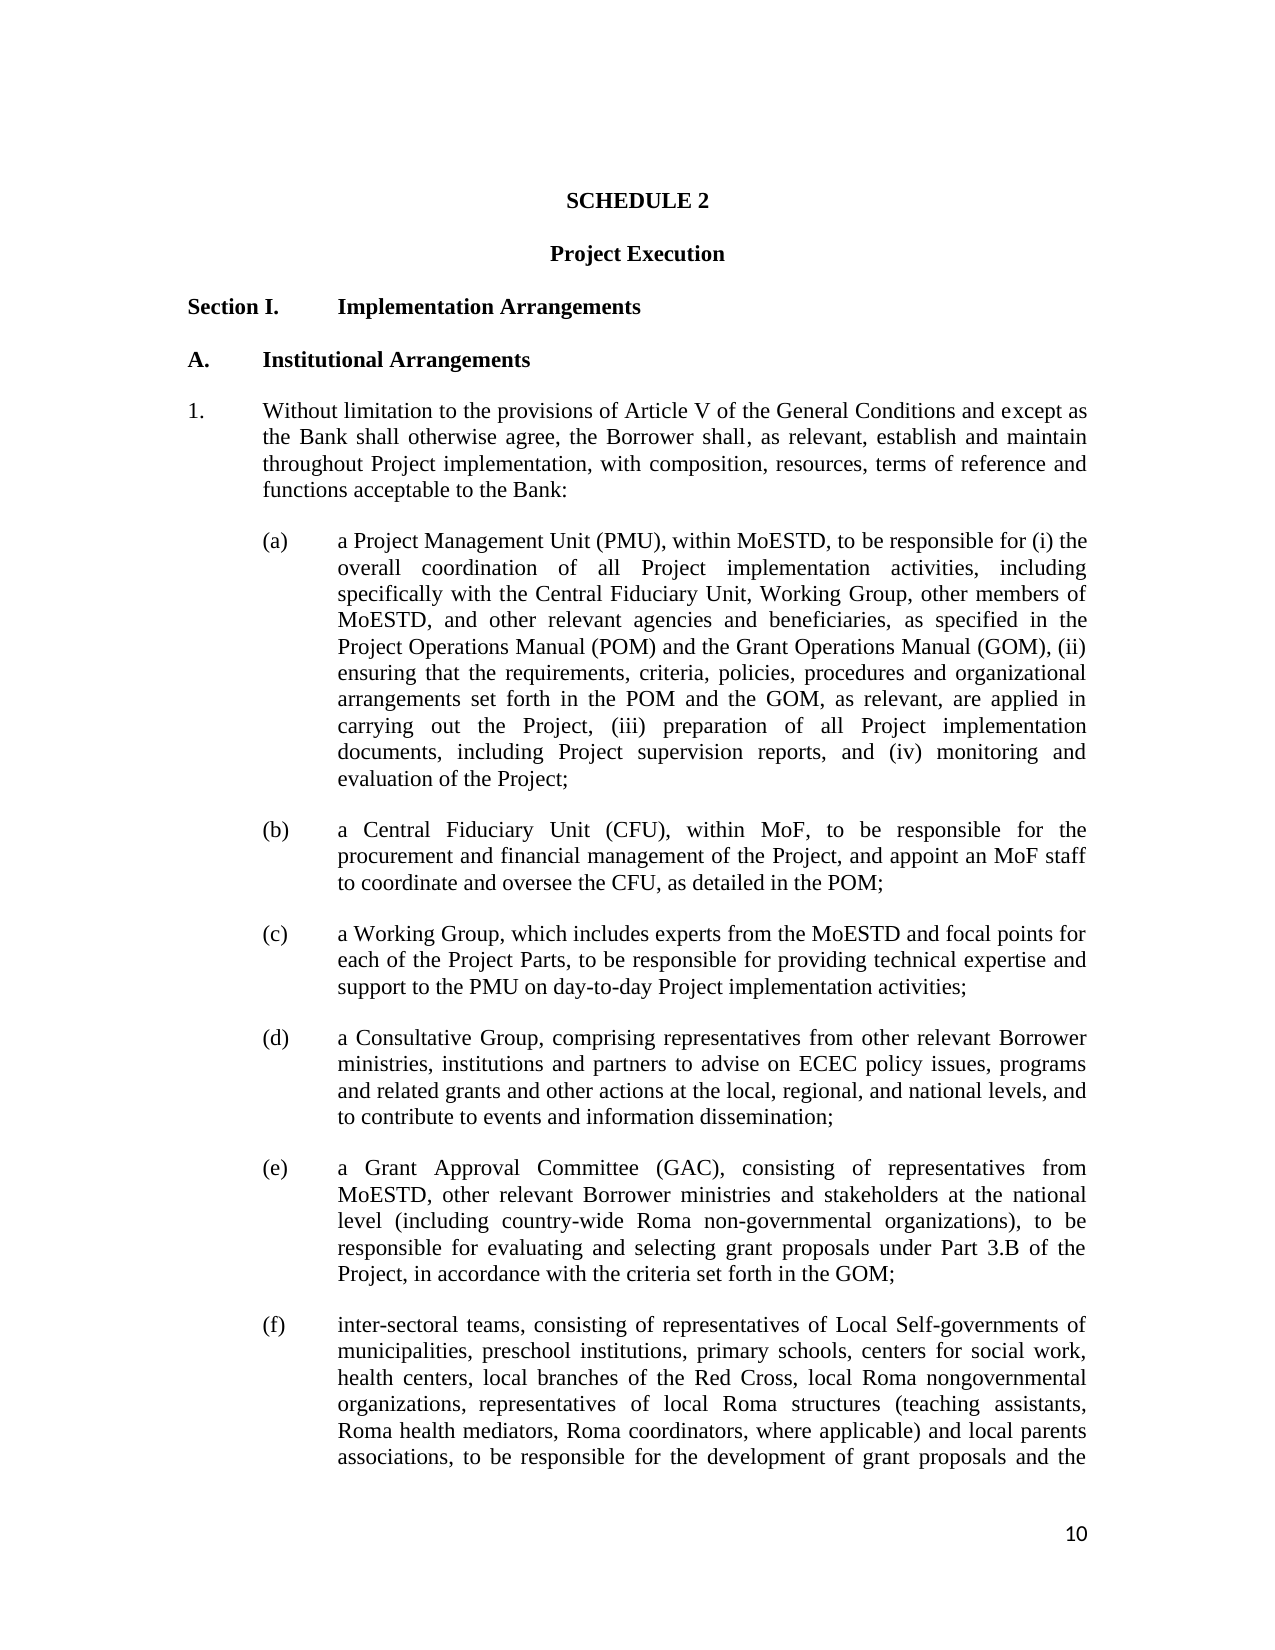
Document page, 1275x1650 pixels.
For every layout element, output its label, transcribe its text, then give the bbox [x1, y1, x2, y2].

text Project Execution [187, 240, 1087, 267]
text 1. Without limitation to the provisions of Article V of the General Conditions and except as the Bank shall otherwise agree, the Borrower shall, as relevant, establish and maintain throughout Project implementation, with composition, resources, terms of reference and functions acceptable to the Bank: [187, 397, 1087, 502]
text A. Institutional Arrangements [187, 346, 1087, 372]
text SCHEDULE 2 [187, 187, 1087, 214]
list a Grant Approval Committee (GAC), consisting of representatives from MoESTD, other relevant Borrower ministries and stakeholders at the national level (including country-wide Roma non-governmental organizations), to be responsible for evaluating and selecting grant proposals under Part 3.B of the Project, in accordance with the criteria set forth in the GOM; [262, 1154, 1087, 1286]
text Implementation Arrangements [187, 293, 1087, 319]
text (a) a Project Management Unit (PMU), within MoESTD, to be responsible for (i) the overall coordination of all Project implementation activities, including specifically with the Central Fiduciary Unit, Working Group, other members of MoESTD, and other relevant agencies and beneficiaries, as specified in the Project Operations Manual (POM) and the Grant Operations Manual (GOM), (ii) ensuring that the requirements, criteria, policies, procedures and organizational arrangements set forth in the POM and the GOM, as relevant, are applied in carrying out the Project, (iii) preparation of all Project implementation documents, including Project supervision reports, and (iv) monitoring and evaluation of the Project; [262, 527, 1087, 791]
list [262, 1311, 1087, 1469]
list a Consultative Group, comprising representatives from other relevant Borrower ministries, institutions and partners to advise on ECEC policy issues, programs and related grants and other actions at the local, regional, and national levels, and to contribute to events and information dissemination; [262, 1024, 1087, 1129]
list a Central Fiduciary Unit (CFU), within MoF, to be responsible for the procurement and financial management of the Project, and appoint an MoF staff to coordinate and oversee the CFU, as detailed in the POM; [262, 816, 1087, 895]
list a Working Group, which includes experts from the MoESTD and focal points for each of the Project Parts, to be responsible for providing technical expertise and support to the PMU on day-to-day Project implementation activities; [262, 920, 1087, 999]
